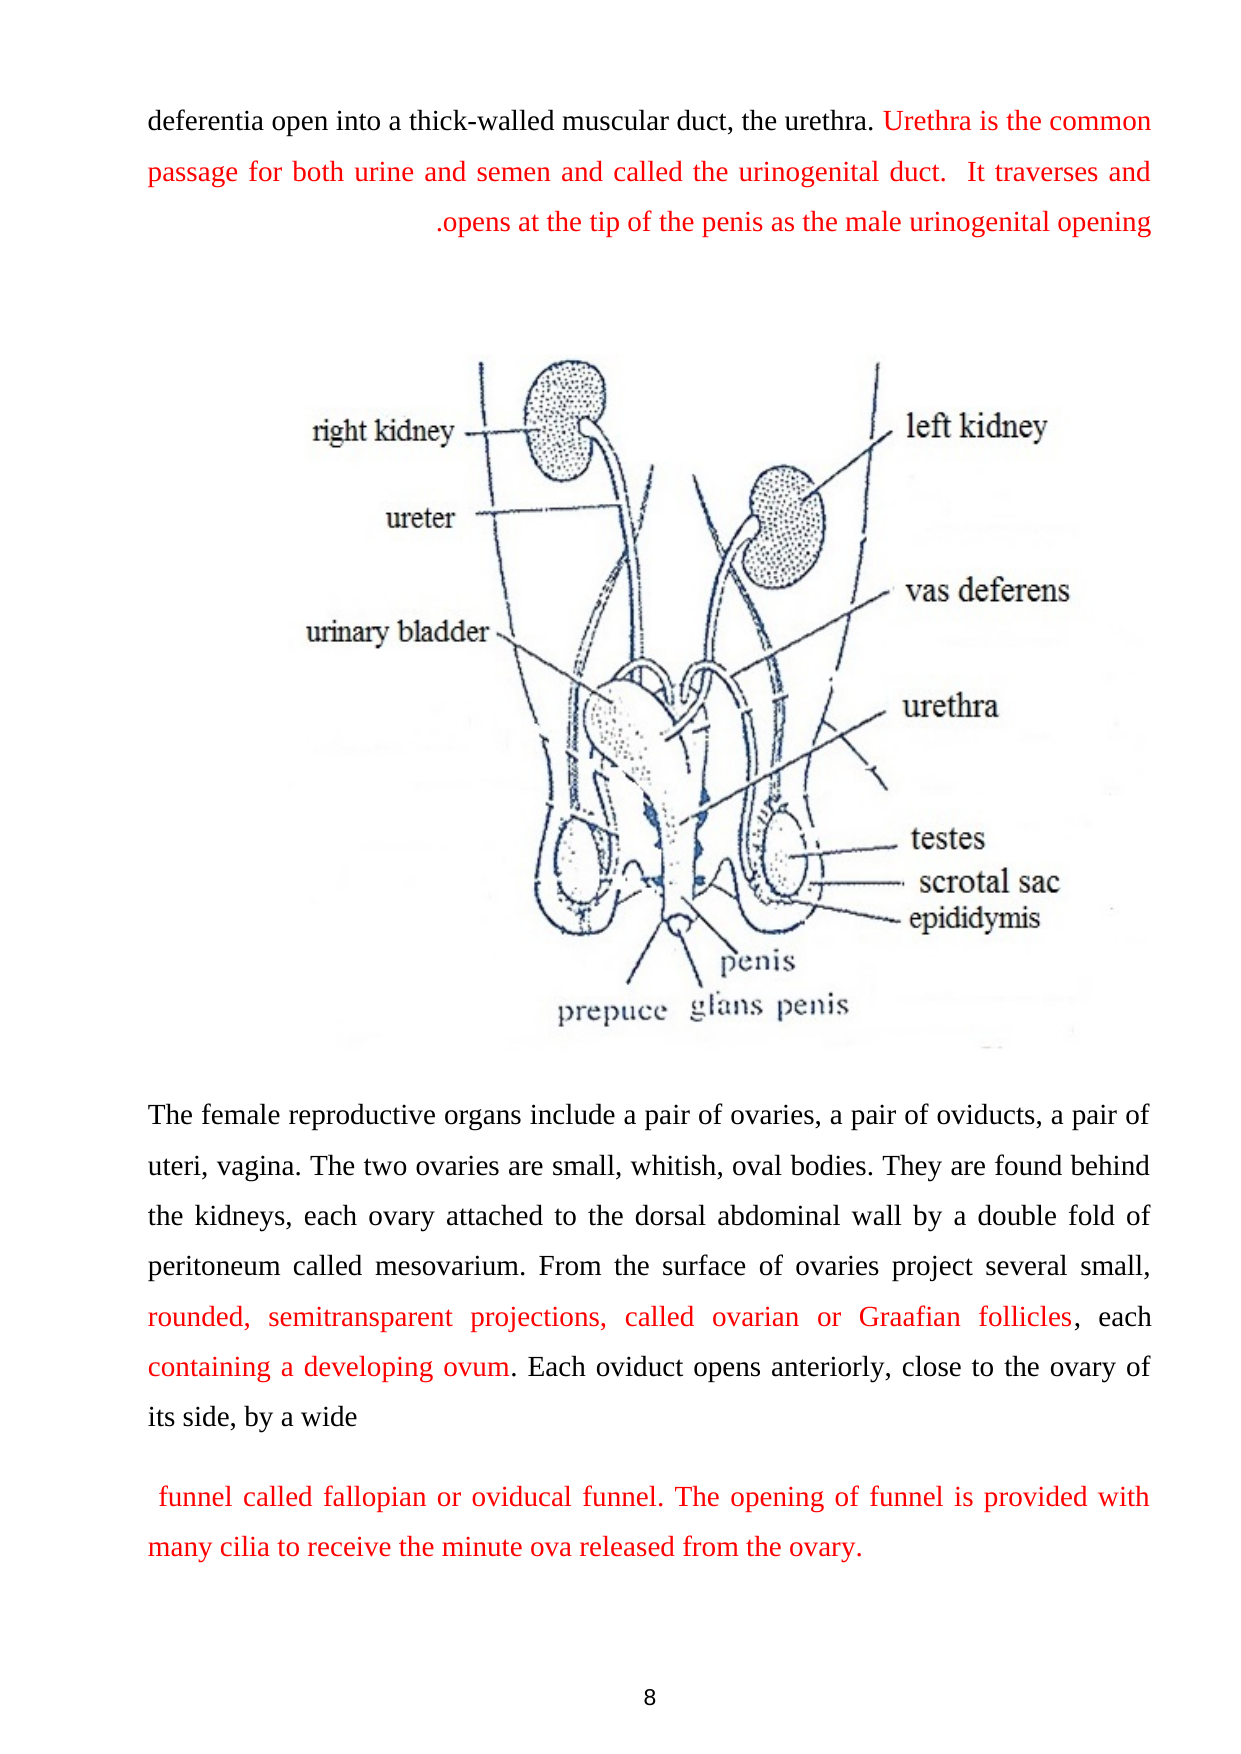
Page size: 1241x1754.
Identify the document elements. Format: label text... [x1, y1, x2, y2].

text The female reproductive organs include a pair of ovaries, a pair of oviducts, a pair of uteri, vagina. The two ovaries are small, whitish, oval bodies. They are found behind the kidneys, each ovary attached to the dorsal abdominal wall by a double fold of peritoneum called mesovarium. From the surface of ovaries project several small, rounded, semitransparent projections, called ovarian or Graafian follicles, each containing a developing ovum. Each oviduct opens anteriorly, close to the ovary of its side, by a wide [148, 1097, 1152, 1433]
picture [287, 354, 1152, 1052]
text funnel called fallopian or oviducal funnel. The opening of funnel is provided with many cilia to receive the minute ova released from the ovary. [148, 1479, 1152, 1563]
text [148, 103, 1152, 238]
